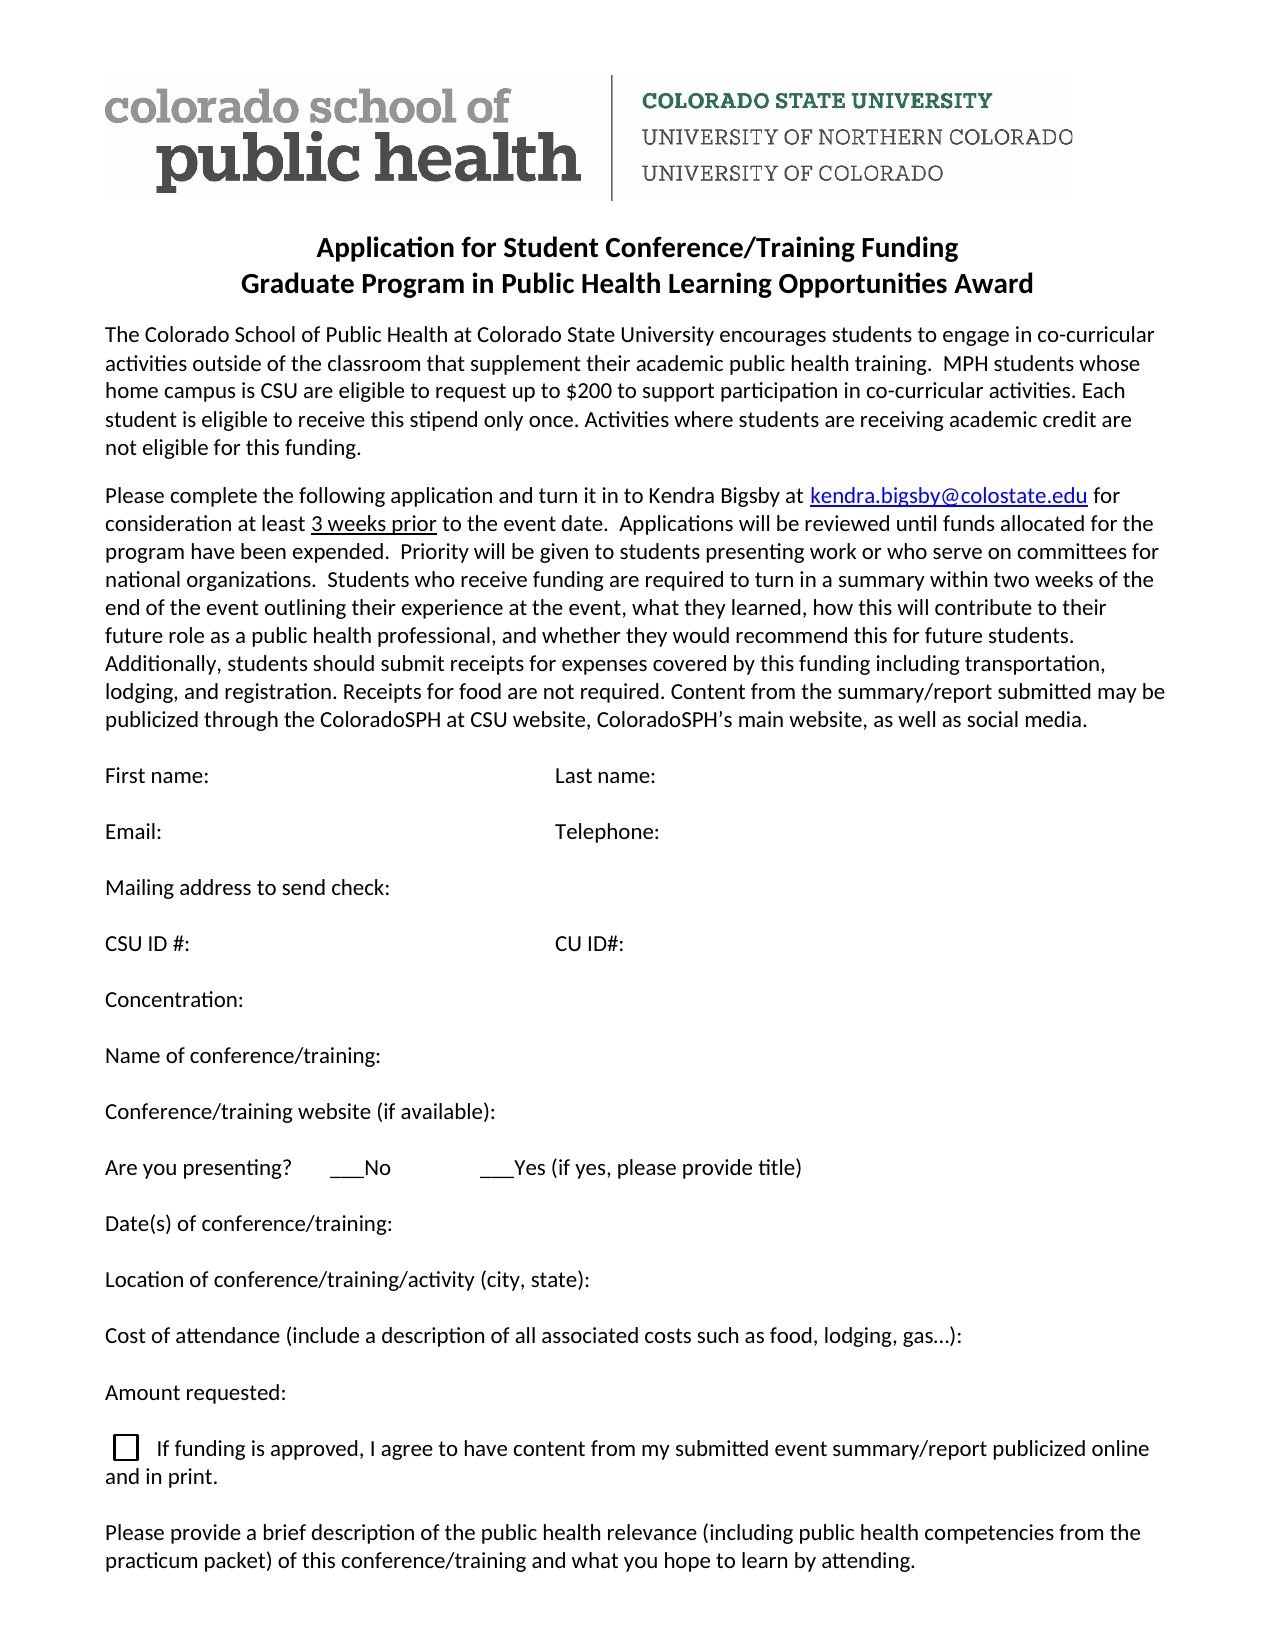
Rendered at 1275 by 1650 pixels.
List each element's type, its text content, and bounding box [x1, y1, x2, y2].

text Please complete the following application and turn it in to Kendra Bigsby at kendra.bigsby@colostate.edu for consideration at least 3 weeks prior to the event date. Applications will be reviewed until funds allocated for the program have been expended. Priority will be given to students presenting work or who serve on committees for national organizations. Students who receive funding are required to turn in a summary within two weeks of the end of the event outlining their experience at the event, what they learned, how this will contribute to their future role as a public health professional, and whether they would recommend this for future students. Additionally, students should submit receipts for expenses covered by this funding including transportation, lodging, and registration. Receipts for food are not required. Content from the summary/report submitted may be publicized through the ColoradoSPH at CSU website, ColoradoSPH’s main website, as well as social media. [105, 481, 1170, 733]
picture [105, 75, 1073, 201]
text Application for Student Conference/Training Funding [105, 201, 1170, 265]
text If funding is approved, I agree to have content from my submitted event summary/report publicized online and in print. [105, 1434, 1170, 1490]
text Name of conference/training: [105, 1041, 1170, 1069]
text Mailing address to send check: [105, 873, 1170, 901]
text Email: Telephone: [105, 817, 1170, 845]
text The Colorado School of Public Health at Colorado State University encourages students to engage in co-curricular activities outside of the classroom that supplement their academic public health training. MPH students whose home campus is CSU are eligible to request up to $200 to support participation in co-curricular activities. Each student is eligible to receive this stipend only once. Activities where students are receiving academic credit are not eligible for this funding. [105, 321, 1170, 461]
text First name: Last name: [105, 761, 1170, 789]
text Conference/training website (if available): [105, 1097, 1170, 1126]
text Are you presenting? ___No ___Yes (if yes, please provide title) [105, 1153, 1170, 1182]
text CSU ID #: CU ID#: [105, 929, 1170, 957]
text Graduate Program in Public Health Learning Opportunities Award [105, 265, 1170, 300]
text Location of conference/training/activity (city, state): [105, 1266, 1170, 1294]
text Cost of attendance (include a description of all associated costs such as food, lodging, gas…): [105, 1322, 1170, 1350]
text Date(s) of conference/training: [105, 1209, 1170, 1238]
text Concentration: [105, 985, 1170, 1013]
text Amount requested: [105, 1378, 1170, 1406]
text Please provide a brief description of the public health relevance (including public health competencies from the practicum packet) of this conference/training and what you hope to learn by attending. [105, 1518, 1170, 1574]
